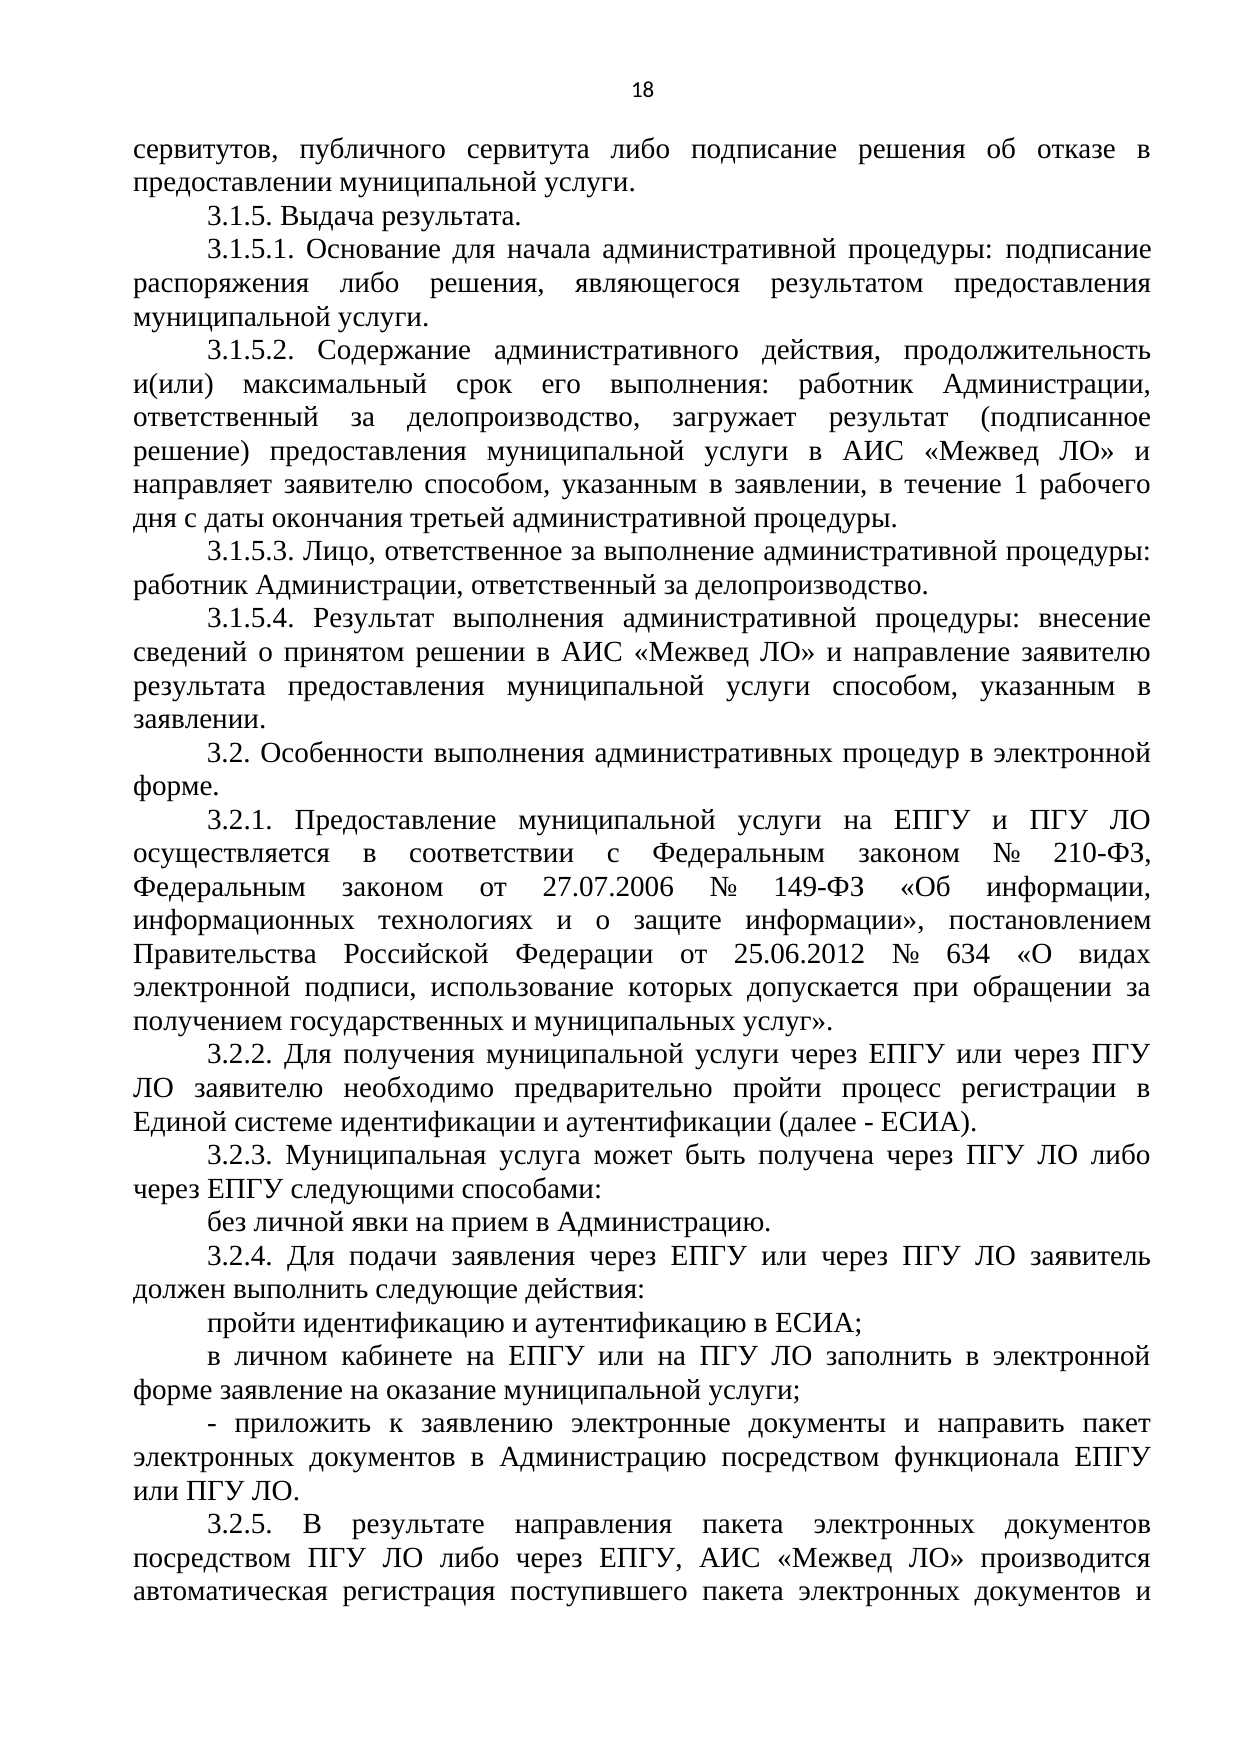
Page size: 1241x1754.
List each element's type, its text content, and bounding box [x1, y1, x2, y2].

text 3.2. Особенности выполнения административных процедур в электронной форме. [133, 735, 1152, 802]
text 3.1.5.3. Лицо, ответственное за выполнение административной процедуры: работник Администрации, ответственный за делопроизводство. [133, 533, 1152, 601]
text - приложить к заявлению электронные документы и направить пакет электронных документов в Администрацию посредством функционала ЕПГУ или ПГУ ЛО. [133, 1406, 1152, 1506]
text 3.2.2. Для получения муниципальной услуги через ЕПГУ или через ПГУ ЛО заявителю необходимо предварительно пройти процесс регистрации в Единой системе идентификации и аутентификации (далее - ЕСИА). [133, 1037, 1152, 1137]
text в личном кабинете на ЕПГУ или на ПГУ ЛО заполнить в электронной форме заявление на оказание муниципальной услуги; [133, 1338, 1152, 1406]
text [133, 1506, 1152, 1607]
text без личной явки на прием в Администрацию. [133, 1204, 1152, 1238]
text 3.1.5.2. Содержание административного действия, продолжительность и(или) максимальный срок его выполнения: работник Администрации, ответственный за делопроизводство, загружает результат (подписанное решение) предоставления муниципальной услуги в АИС «Межвед ЛО» и направляет заявителю способом, указанным в заявлении, в течение 1 рабочего дня с даты окончания третьей административной процедуры. [133, 332, 1152, 533]
text пройти идентификацию и аутентификацию в ЕСИА; [133, 1305, 1152, 1338]
text 3.2.4. Для подачи заявления через ЕПГУ или через ПГУ ЛО заявитель должен выполнить следующие действия: [133, 1238, 1152, 1305]
text 3.1.5.1. Основание для начала административной процедуры: подписание распоряжения либо решения, являющегося результатом предоставления муниципальной услуги. [133, 232, 1152, 332]
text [133, 131, 1152, 198]
text 3.2.1. Предоставление муниципальной услуги на ЕПГУ и ПГУ ЛО осуществляется в соответствии с Федеральным законом № 210-ФЗ, Федеральным законом от 27.07.2006 № 149-ФЗ «Об информации, информационных технологиях и о защите информации», постановлением Правительства Российской Федерации от 25.06.2012 № 634 «О видах электронной подписи, использование которых допускается при обращении за получением государственных и муниципальных услуг». [133, 802, 1152, 1037]
text 3.1.5. Выдача результата. [133, 198, 1152, 232]
text 3.2.3. Муниципальная услуга может быть получена через ПГУ ЛО либо через ЕПГУ следующими способами: [133, 1137, 1152, 1204]
text 3.1.5.4. Результат выполнения административной процедуры: внесение сведений о принятом решении в АИС «Межвед ЛО» и направление заявителю результата предоставления муниципальной услуги способом, указанным в заявлении. [133, 601, 1152, 735]
